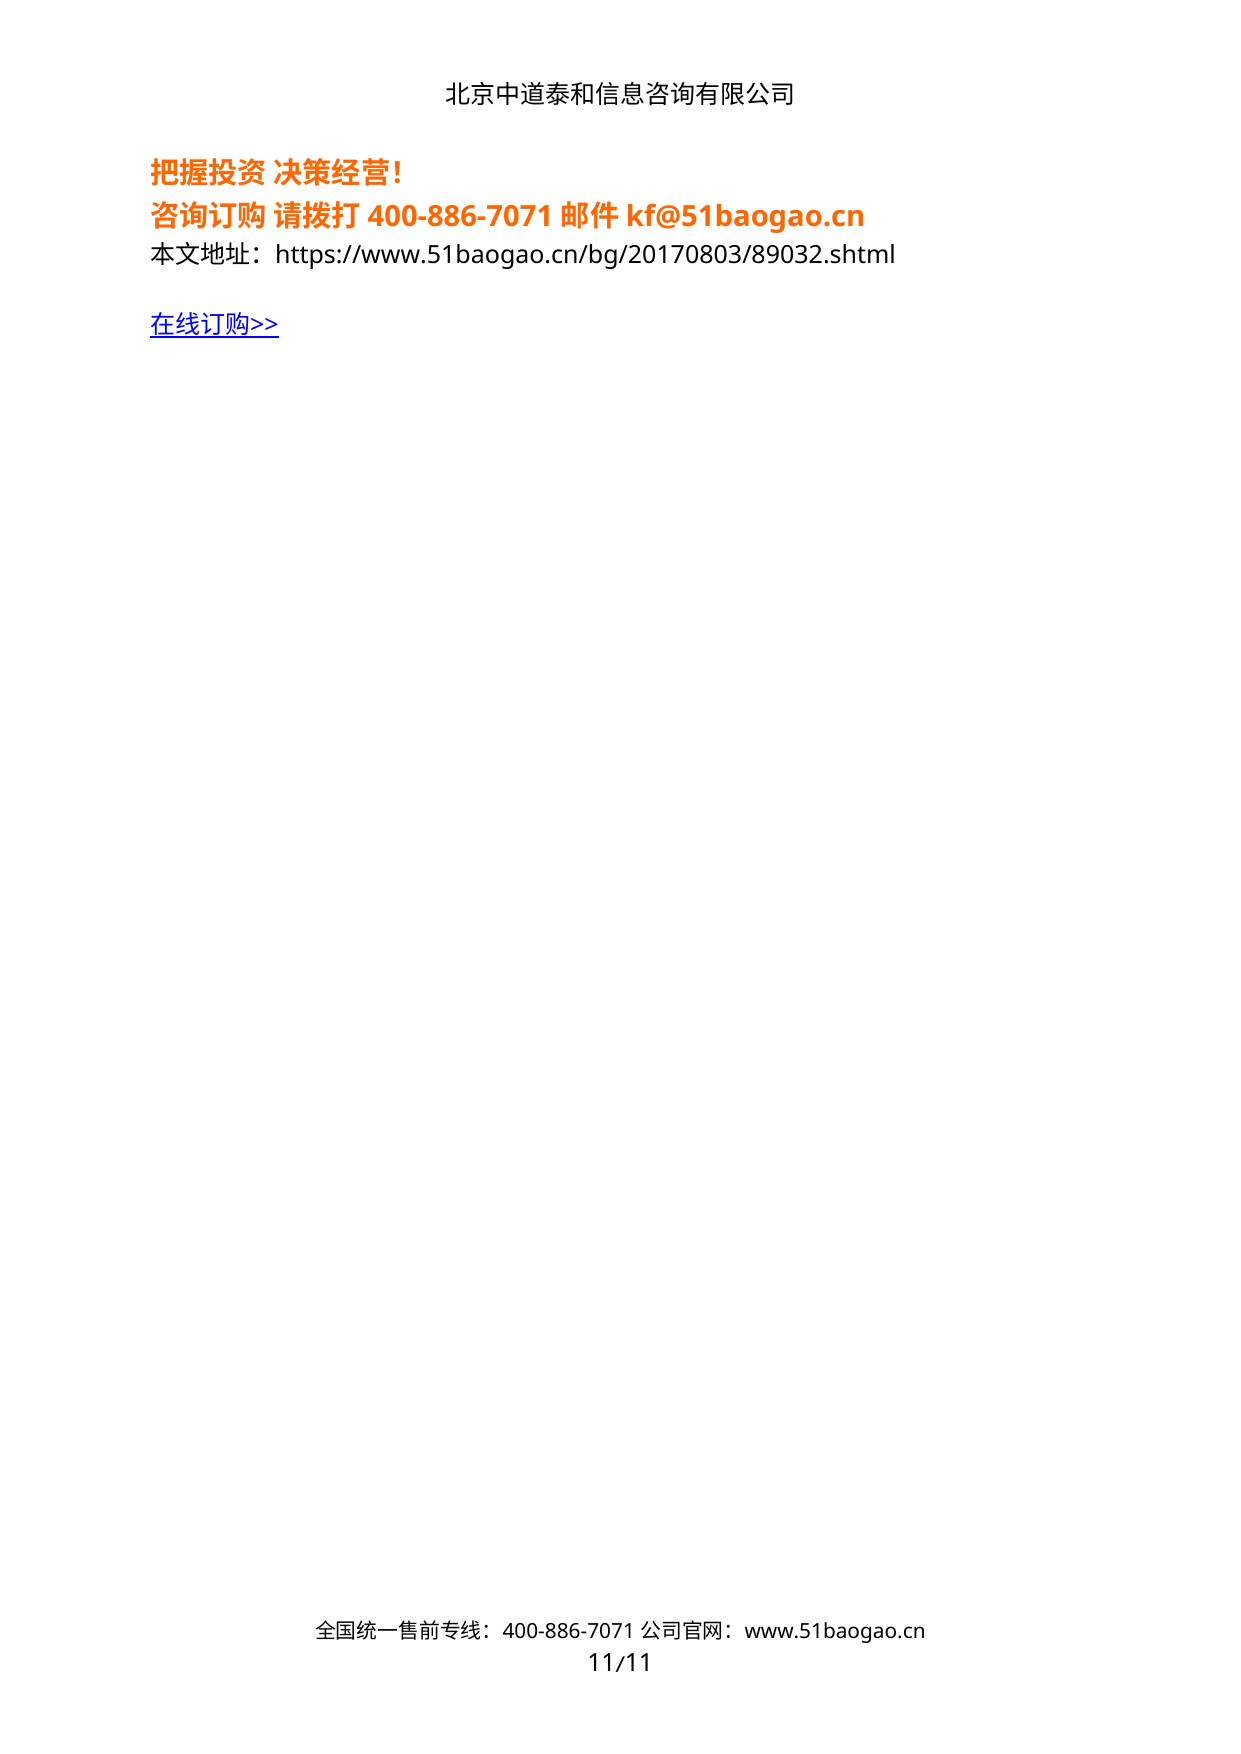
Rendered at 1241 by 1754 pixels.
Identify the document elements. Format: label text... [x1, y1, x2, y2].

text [150, 150, 1090, 271]
text 在线订购>> [150, 271, 1090, 341]
